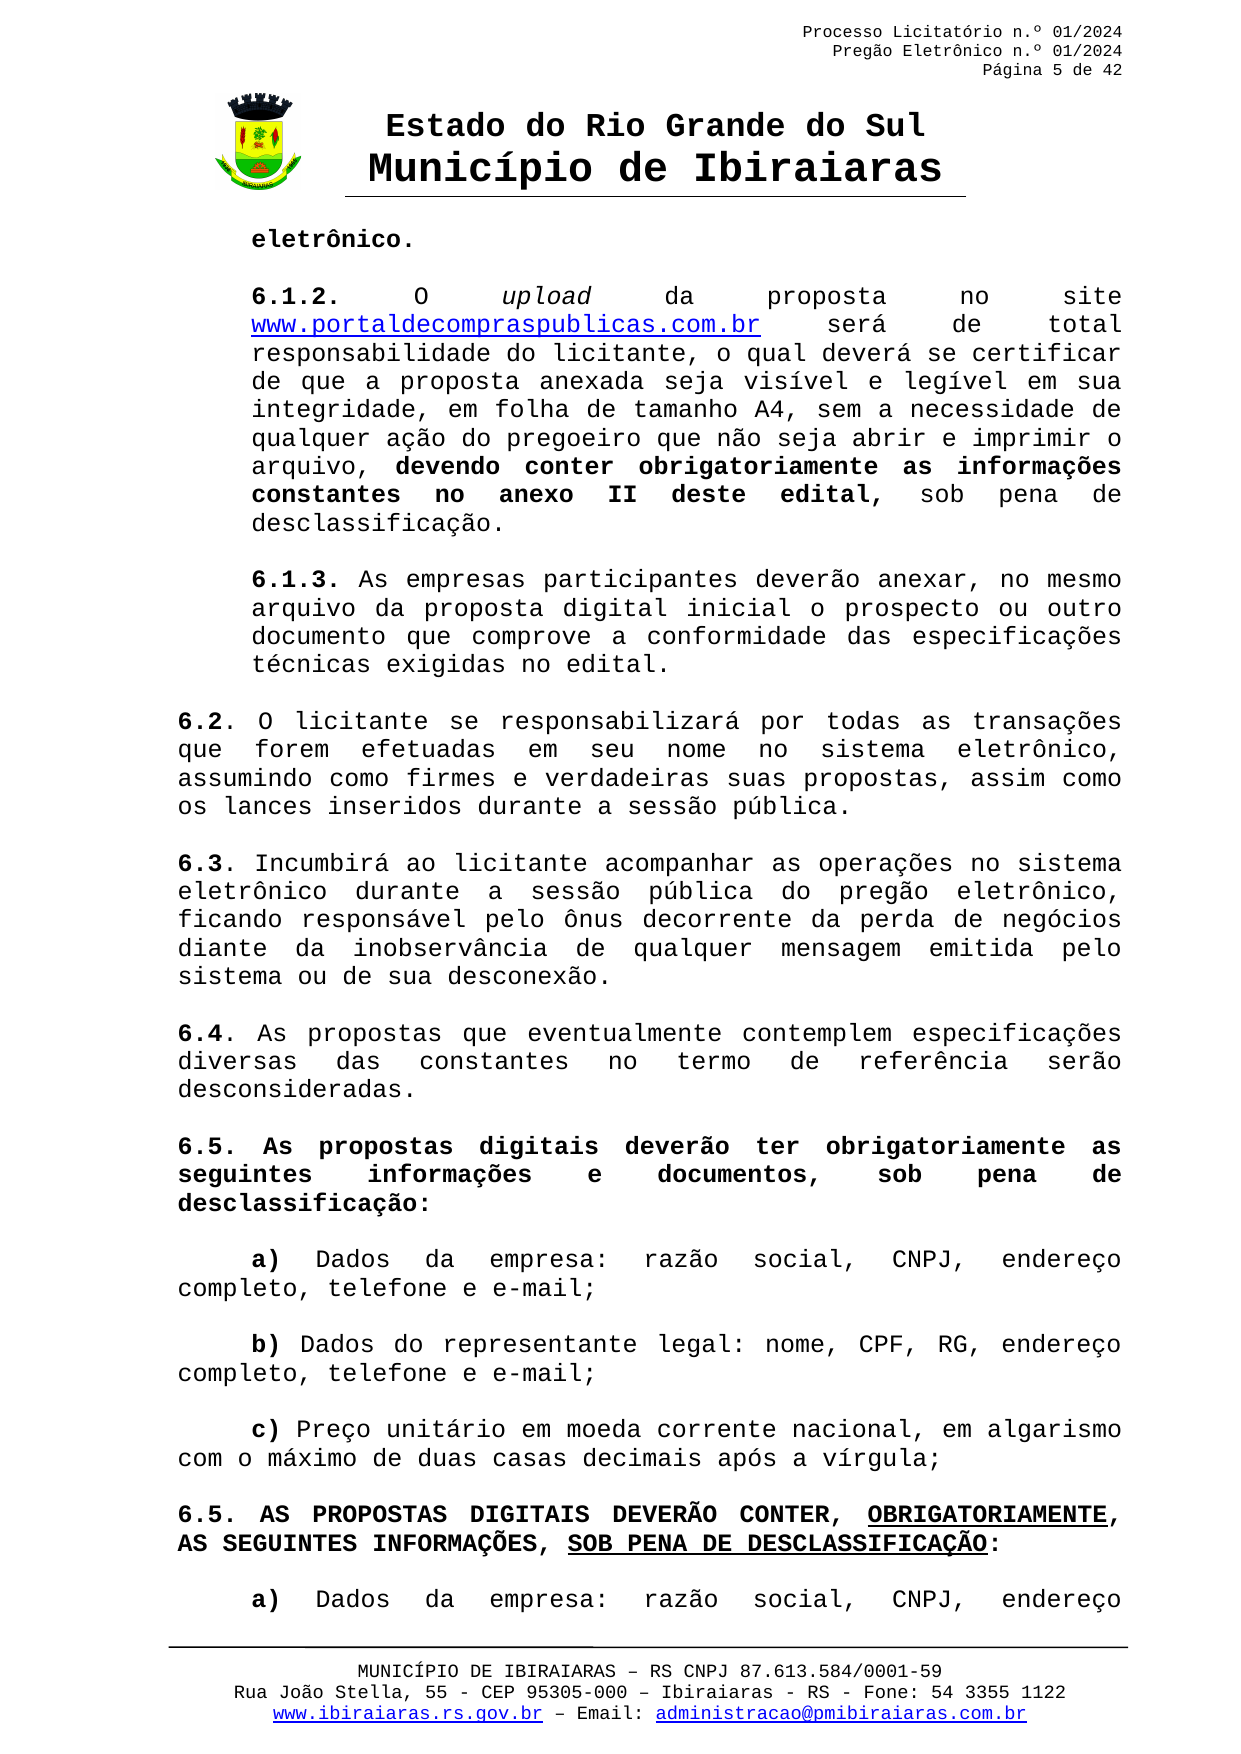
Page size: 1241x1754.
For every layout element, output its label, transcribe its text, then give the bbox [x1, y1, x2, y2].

text 6.3. Incumbirá ao licitante acompanhar as operações no sistema eletrônico durante a sessão pública do pregão eletrônico, ficando responsável pelo ônus decorrente da perda de negócios diante da inobservância de qualquer mensagem emitida pelo sistema ou de sua desconexão. [177, 850, 1122, 992]
text 6.1.3. As empresas participantes deverão anexar, no mesmo arquivo da proposta digital inicial o prospecto ou outro documento que comprove a conformidade das especificações técnicas exigidas no edital. [251, 567, 1122, 680]
text 6.4. As propostas que eventualmente contemplem especificações diversas das constantes no termo de referência serão desconsideradas. [177, 1020, 1122, 1105]
text a) Dados da empresa: razão social, CNPJ, endereço completo, telefone e e-mail; [177, 1247, 1122, 1303]
text 6.1.1. A proposta de preços será formulada e enviada em formulário específico, exclusivamente por meio do sistema eletrônico. [251, 227, 1122, 255]
text 6.5. AS PROPOSTAS DIGITAIS DEVERÃO CONTER, OBRIGATORIAMENTE, AS SEGUINTES INFORMAÇÕES, SOB PENA DE DESCLASSIFICAÇÃO: [177, 1502, 1122, 1558]
text b) Dados do representante legal: nome, CPF, RG, endereço completo, telefone e e-mail; [177, 1332, 1122, 1388]
text 6.2. O licitante se responsabilizará por todas as transações que forem efetuadas em seu nome no sistema eletrônico, assumindo como firmes e verdadeiras suas propostas, assim como os lances inseridos durante a sessão pública. [177, 708, 1122, 822]
text 6.1.2. O upload da proposta no site www.portaldecompraspublicas.com.br será de total responsabilidade do licitante, o qual deverá se certificar de que a proposta anexada seja visível e legível em sua integridade, em folha de tamanho A4, sem a necessidade de qualquer ação do pregoeiro que não seja abrir e imprimir o arquivo, devendo conter obrigatoriamente as informações constantes no anexo II deste edital, sob pena de desclassificação. [251, 283, 1122, 538]
text 6.5. As propostas digitais deverão ter obrigatoriamente as seguintes informações e documentos, sob pena de desclassificação: [177, 1133, 1122, 1218]
picture [215, 93, 302, 190]
text a) Dados da empresa: razão social, CNPJ, endereço completo, telefone e e-mail; [177, 1587, 1122, 1615]
text c) Preço unitário em moeda corrente nacional, em algarismo com o máximo de duas casas decimais após a vírgula; [177, 1417, 1122, 1473]
